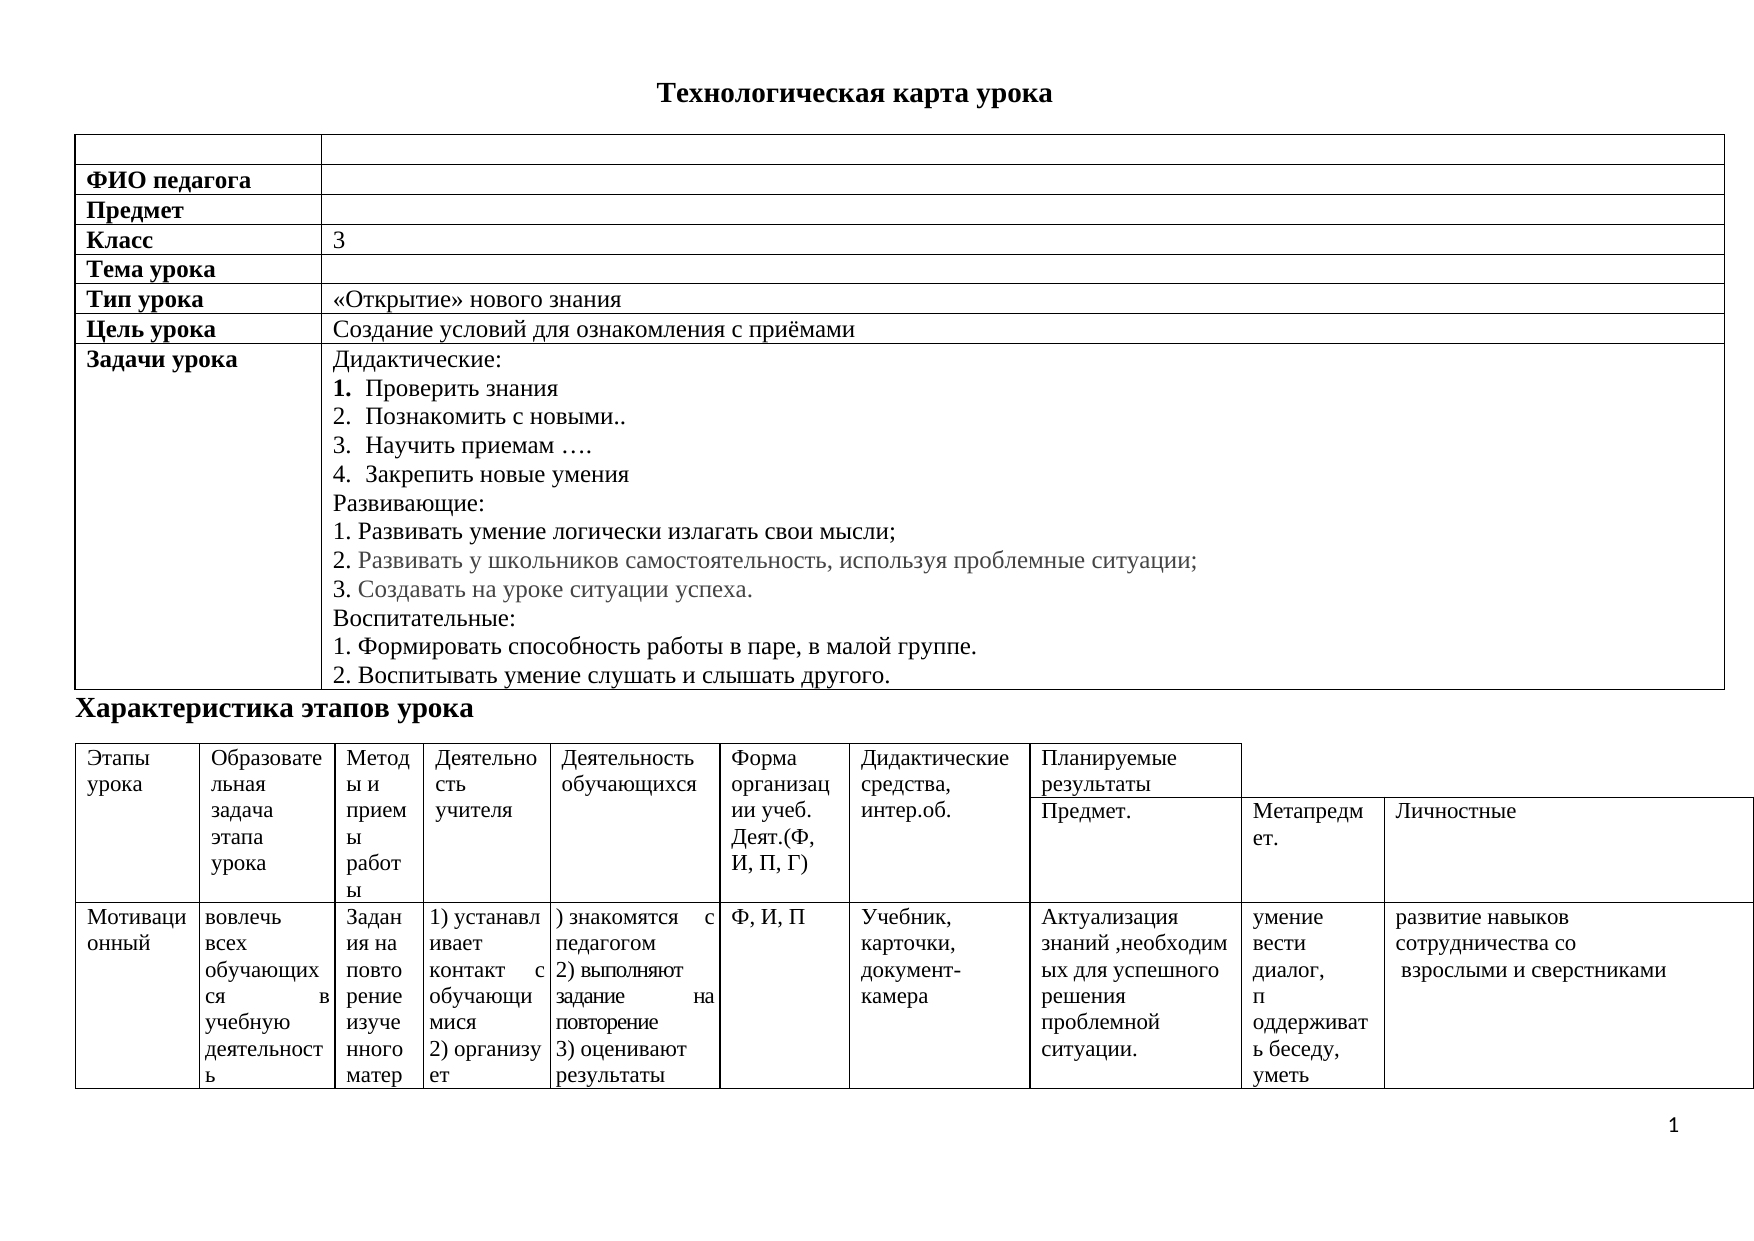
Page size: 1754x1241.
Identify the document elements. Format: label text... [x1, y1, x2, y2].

table_cell Дидактические: Проверить знания Познакомить с новыми.. Научить приемам …. Закрепить новые умения Развивающие: Развивать умение логически излагать свои мысли; Развивать у школьников самостоятельность, используя проблемные ситуации; Создавать на уроке ситуации успеха. Воспитательные: Формировать способность работы в паре, в малой группе. Воспитывать умение слушать и слышать другого. [322, 344, 1724, 689]
table_cell Тип урока [76, 284, 321, 313]
table_header [322, 135, 1724, 164]
table_header Дидактические средства, интер.об. [850, 744, 1029, 902]
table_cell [1031, 903, 1241, 1087]
table_header Этапы урока [76, 744, 199, 902]
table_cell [551, 903, 719, 1087]
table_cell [1242, 903, 1384, 1087]
table_header Деятельность обучающихся [551, 744, 719, 902]
table_cell Класс [76, 225, 321, 253]
text Технологическая карта урока [31, 75, 1679, 108]
table_cell Создание условий для ознакомления с приёмами [322, 314, 1724, 343]
table_cell ФИО педагога [76, 165, 321, 194]
text Характеристика этапов урока [75, 690, 1679, 723]
table_cell Метапредмет. [1242, 798, 1384, 902]
table_cell Тема урока [76, 255, 321, 283]
table_cell Ф, И, П [721, 903, 849, 1087]
table_header Деятельность учителя [424, 744, 550, 902]
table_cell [850, 903, 1029, 1087]
table_cell 3 [322, 225, 1724, 253]
table_cell Мотивационный [76, 903, 199, 1087]
table_header Форма организации учеб. Деят.(Ф, И, П, Г) [721, 744, 849, 902]
table_cell [322, 195, 1724, 224]
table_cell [1385, 903, 1753, 1087]
table_cell «Открытие» нового знания [322, 284, 1724, 313]
table_cell [322, 165, 1724, 194]
table_header Образовательная задача этапа урока [200, 744, 334, 902]
table_cell Цель урока [76, 314, 321, 343]
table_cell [336, 903, 423, 1087]
table_cell [322, 255, 1724, 283]
table_header Методы и приемы работы [336, 744, 423, 902]
table_header [76, 135, 321, 164]
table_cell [200, 903, 334, 1087]
table_cell Предмет [76, 195, 321, 224]
table_cell Задачи урока [76, 344, 321, 689]
table_cell Личностные [1385, 798, 1753, 902]
table_header Планируемые результаты [1031, 744, 1241, 797]
table_cell Предмет. [1031, 798, 1241, 902]
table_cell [424, 903, 550, 1087]
